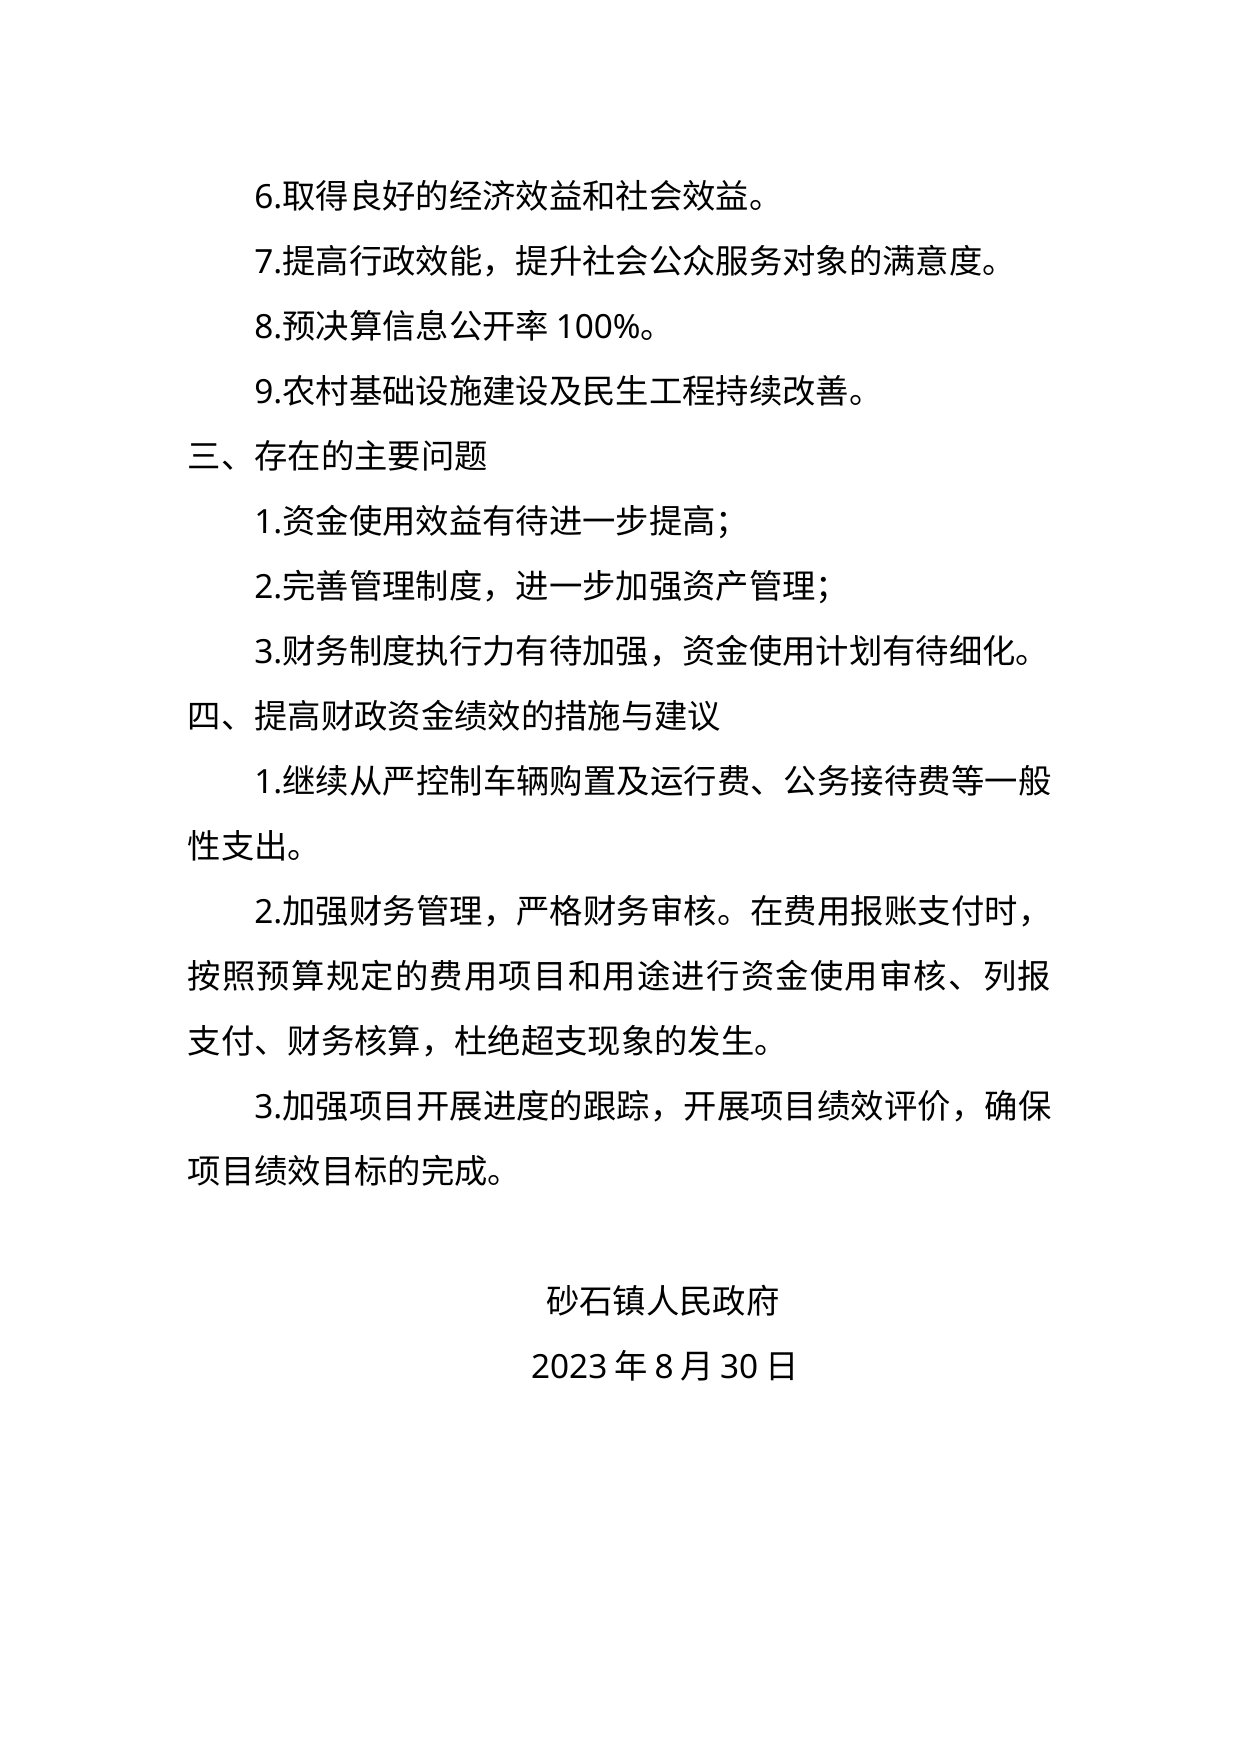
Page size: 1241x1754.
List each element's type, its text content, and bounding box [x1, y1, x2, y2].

text 砂石镇人民政府 [187, 1267, 1053, 1332]
text 3.财务制度执行力有待加强，资金使用计划有待细化。 [187, 617, 1053, 682]
text 1.资金使用效益有待进一步提高； [187, 487, 1053, 552]
text 7.提高行政效能，提升社会公众服务对象的满意度。 [187, 227, 1053, 292]
text 2023年8月30日 [187, 1332, 1053, 1397]
text 6.取得良好的经济效益和社会效益。 [187, 162, 1053, 227]
text 四、提高财政资金绩效的措施与建议 [187, 682, 1053, 747]
text 2.完善管理制度，进一步加强资产管理； [187, 552, 1053, 617]
text 9.农村基础设施建设及民生工程持续改善。 [187, 357, 1053, 422]
text 8.预决算信息公开率100%。 [187, 292, 1053, 357]
text 1.继续从严控制车辆购置及运行费、公务接待费等一般性支出。 [187, 747, 1053, 877]
text 3.加强项目开展进度的跟踪，开展项目绩效评价，确保项目绩效目标的完成。 [187, 1072, 1053, 1202]
text 2.加强财务管理，严格财务审核。在费用报账支付时，按照预算规定的费用项目和用途进行资金使用审核、列报支付、财务核算，杜绝超支现象的发生。 [187, 877, 1053, 1072]
text 三、存在的主要问题 [187, 422, 1053, 487]
